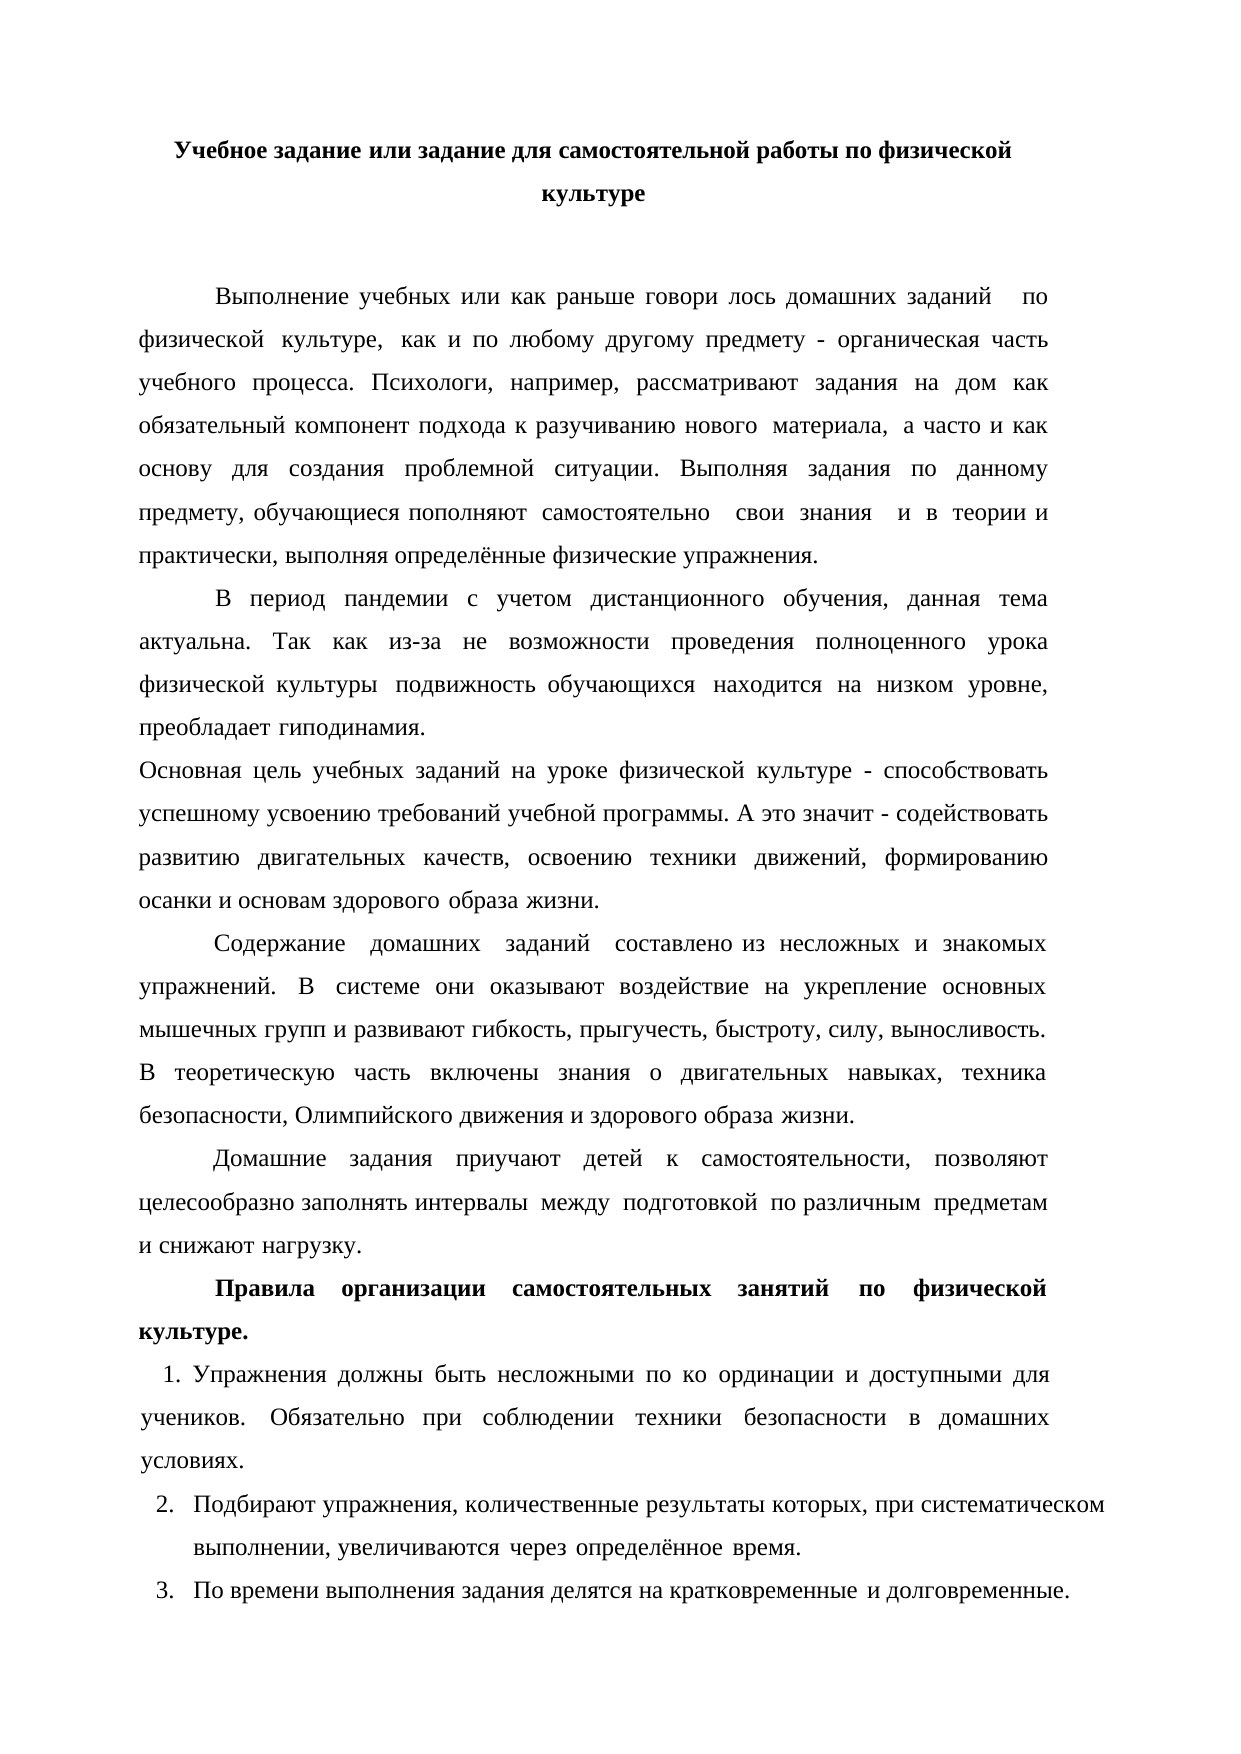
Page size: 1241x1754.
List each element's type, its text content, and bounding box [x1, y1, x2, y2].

list Подбирают упражнения, количественные результаты которых, при систематическом выполнении, увеличиваются через определённое время. [156, 1489, 1105, 1561]
text Основная цель учебных заданий на уроке физической культуре - способствовать успешному усвоению требований учебной программы. А это значит - содействовать развитию двигательных качеств, освоению техники движений, формированию осанки и основам здорового образа жизни. [138, 755, 1048, 913]
text В период пандемии с учетом дистанционного обучения, данная тема актуальна. Так как из-за не­ возможности проведения полноценного урока физической культуры подвижность обучающихся находится на низком уровне, преобладает гиподинамия. [139, 583, 1048, 741]
text Выполнение учебных или как раньше говори­ лось домашних заданий по физической культуре, как и по любому другому предмету - органическая часть учебного процесса. Психологи, например, рассматривают задания на дом как обязательный компонент подхода к разучиванию нового материала, а часто и как основу для создания проблемной ситуации. Выполняя задания по данному предмету, обучающиеся пополняют самостоятельно свои знания и в теории и практически, выполняя определённые физические упражнения. [138, 281, 1048, 568]
text 1. Упражнения должны быть несложными по ко­ ординации и доступными для учеников. Обязательно при соблюдении техники безопасности в домашних условиях. [140, 1359, 1050, 1474]
text Домашние задания приучают детей к самостоятельности, позволяют целесообразно заполнять интервалы между подготовкой по различным предметам и снижают нагрузку. [138, 1143, 1048, 1258]
text Правила организации самостоятельных занятий по физической культуре. [138, 1273, 1047, 1345]
text Содержание домашних заданий составлено из несложных и знакомых упражнений. В системе они оказывают воздействие на укрепление основных мышечных групп и развивают гибкость, прыгучесть, быстроту, силу, выносливость. В теоретическую часть включены знания о двигательных навыках, техника безопасности, Олимпийского движения и здорового образа жизни. [139, 928, 1047, 1129]
text Учебное задание или задание для самостоятельной работы по физической культуре [145, 135, 1040, 207]
list По времени выполнения задания делятся на кратковременные и долговременные. [156, 1575, 1104, 1604]
